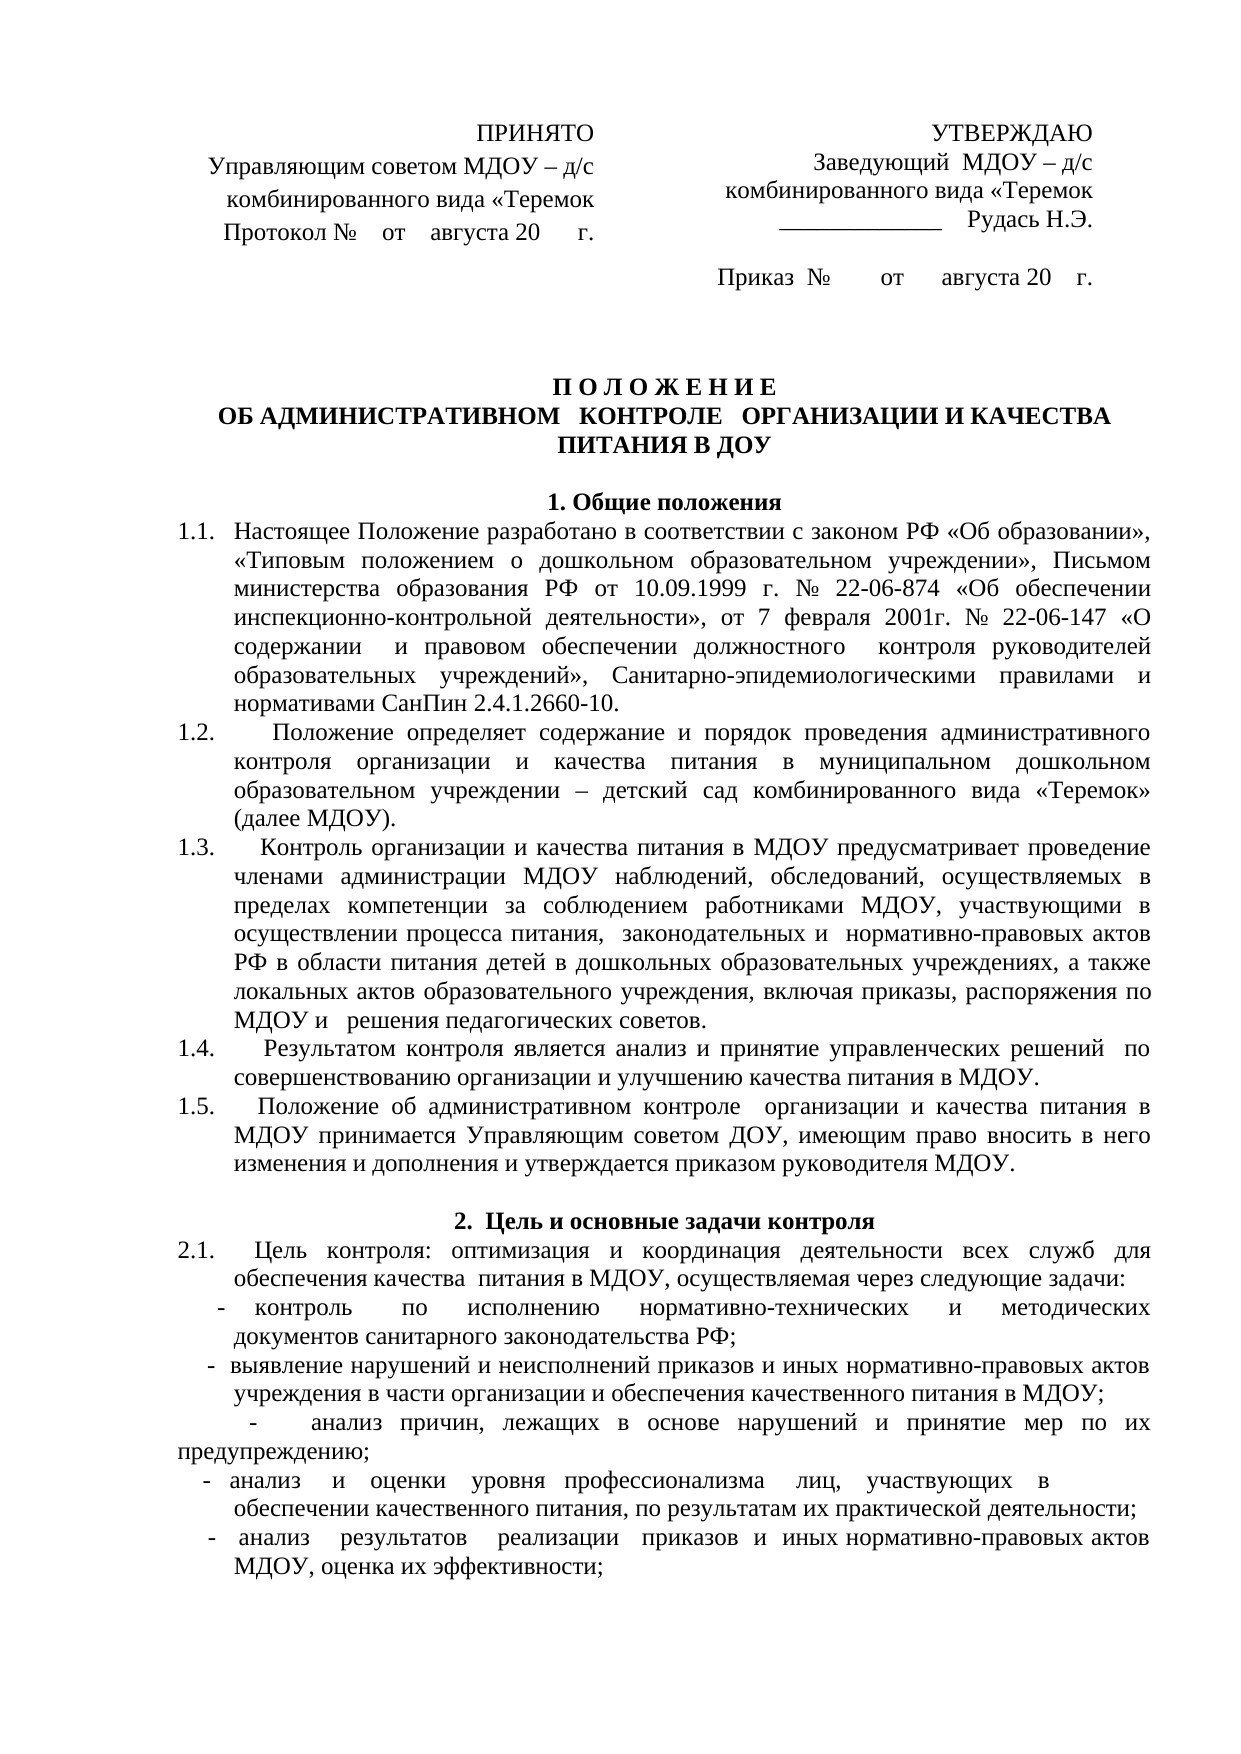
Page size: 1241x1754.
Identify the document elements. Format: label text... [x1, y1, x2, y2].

text 2.1. Цель контроля: оптимизация и координация деятельности всех служб для обеспечения качества питания в МДОУ, осуществляемая через следующие задачи: [177, 1235, 1152, 1292]
list Результатом контроля является анализ и принятие управленческих решений по совершенствованию организации и улучшению качества питания в МДОУ. [177, 1033, 1152, 1091]
list Контроль организации и качества питания в МДОУ предусматривает проведение членами администрации МДОУ наблюдений, обследований, осуществляемых в пределах компетенции за соблюдением работниками МДОУ, участвующими в осуществлении процесса питания, законодательных и нормативно-правовых актов РФ в области питания детей в дошкольных образовательных учреждениях, а также локальных актов образовательного учреждения, включая приказы, распоряжения по МДОУ и решения педагогических советов. [177, 832, 1152, 1033]
text ОБ АДМИНИСТРАТИВНОМ КОНТРОЛЕ ОРГАНИЗАЦИИ И КАЧЕСТВА ПИТАНИЯ В ДОУ [177, 401, 1152, 458]
text - контроль по исполнению нормативно-технических и методических документов санитарного законодательства РФ; [177, 1292, 1152, 1350]
text П О Л О Ж Е Н И Е [177, 372, 1152, 401]
table_header УТВЕРЖДАЮ Заведующий МДОУ – д/с комбинированного вида «Теремок _____________ Рудась Н.Э. Приказ № от августа 20 г. [605, 118, 1104, 291]
list Настоящее Положение разработано в соответствии с законом РФ «Об образовании», «Типовым положением о дошкольном образовательном учреждении», Письмом министерства образования РФ от 10.09.1999 г. № 22-06-874 «Об обеспечении инспекционно-контрольной деятельности», от 7 февраля 2001г. № 22-06-147 «О содержании и правовом обеспечении должностного контроля руководителей образовательных учреждений», Санитарно-эпидемиологическими правилами и нормативами СанПин 2.4.1.2660-10. [177, 516, 1152, 717]
table_header ПРИНЯТО Управляющим советом МДОУ – д/с комбинированного вида «Теремок Протокол № от августа 20 г. [166, 118, 605, 291]
list Положение определяет содержание и порядок проведения административного контроля организации и качества питания в муниципальном дошкольном образовательном учреждении – детский сад комбинированного вида «Теремок» (далее МДОУ). [177, 717, 1152, 832]
list Положение об административном контроле организации и качества питания в МДОУ принимается Управляющим советом ДОУ, имеющим право вносить в него изменения и дополнения и утверждается приказом руководителя МДОУ. [177, 1091, 1152, 1177]
text 1. Общие положения [177, 487, 1152, 516]
text 2. Цель и основные задачи контроля [177, 1206, 1152, 1235]
text - выявление нарушений и неисполнений приказов и иных нормативно-правовых актов учреждения в части организации и обеспечения качественного питания в МДОУ; [177, 1350, 1152, 1407]
text - анализ результатов реализации приказов и иных нормативно-правовых актов МДОУ, оценка их эффективности; [177, 1522, 1152, 1580]
text - анализ причин, лежащих в основе нарушений и принятие мер по их предупреждению; [177, 1407, 1152, 1465]
text - анализ и оценки уровня профессионализма лиц, участвующих в обеспечении качественного питания, по результатам их практической деятельности; [177, 1465, 1152, 1522]
